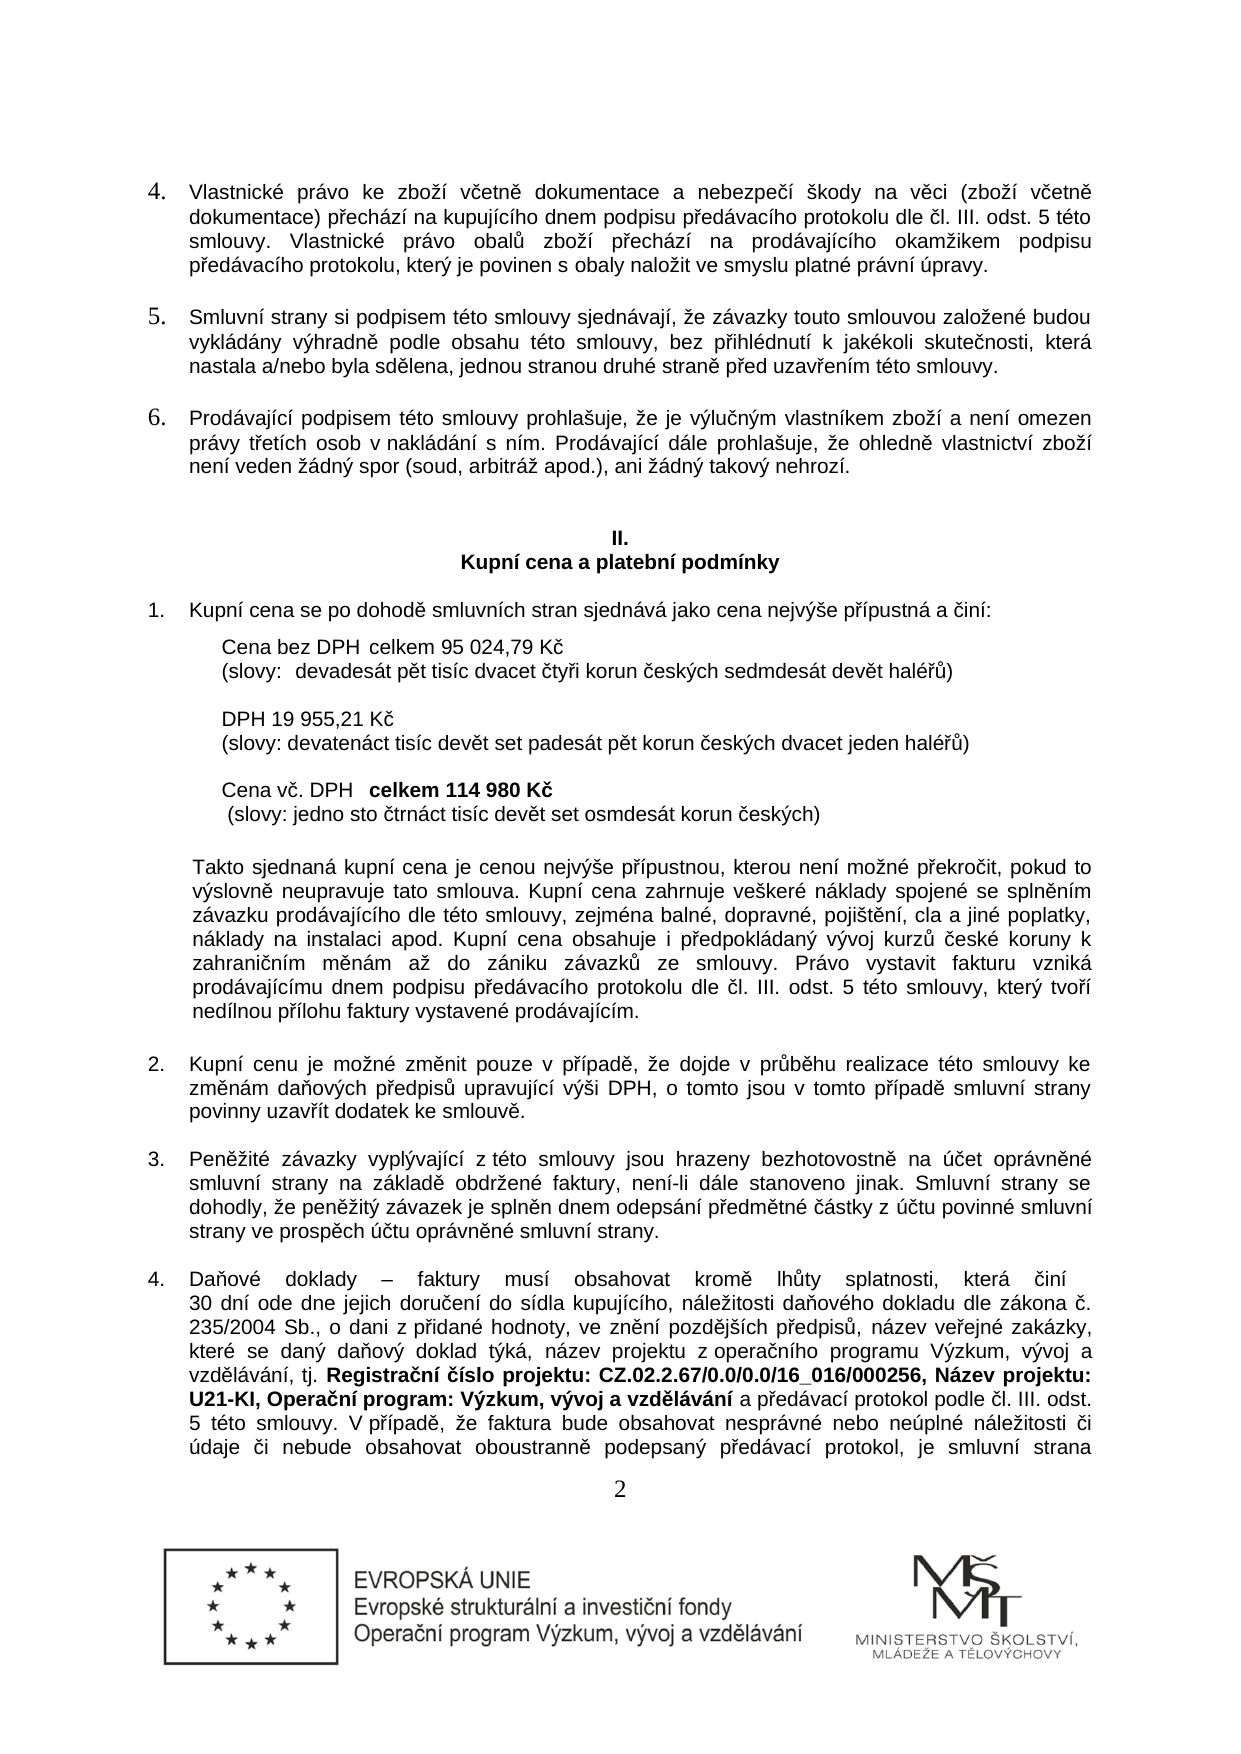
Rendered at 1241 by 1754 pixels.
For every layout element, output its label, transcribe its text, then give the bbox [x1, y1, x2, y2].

text II. [148, 526, 1093, 550]
list Vlastnické právo ke zboží včetně dokumentace a nebezpečí škody na věci (zboží včetně dokumentace) přechází na kupujícího dnem podpisu předávacího protokolu dle čl. III. odst. 5 této smlouvy. Vlastnické právo obalů zboží přechází na prodávajícího okamžikem podpisu předávacího protokolu, který je povinen s obaly naložit ve smyslu platné právní úpravy. [148, 176, 1093, 277]
list Kupní cena se po dohodě smluvních stran sjednává jako cena nejvýše přípustná a činí: [148, 598, 1093, 622]
text (slovy: devatenáct tisíc devět set padesát pět korun českých dvacet jeden haléřů) [148, 730, 1093, 754]
text (slovy: devadesát pět tisíc dvacet čtyři korun českých sedmdesát devět haléřů) [148, 658, 1093, 682]
list Peněžité závazky vyplývající z této smlouvy jsou hrazeny bezhotovostně na účet oprávněné smluvní strany na základě obdržené faktury, není-li dále stanoveno jinak. Smluvní strany se dohodly, že peněžitý závazek je splněn dnem odepsání předmětné částky z účtu povinné smluvní strany ve prospěch účtu oprávněné smluvní strany. [148, 1147, 1093, 1243]
text DPH 19 955,21 Kč [148, 706, 1093, 730]
text Cena bez DPH celkem 95 024,79 Kč [148, 634, 1093, 658]
text Takto sjednaná kupní cena je cenou nejvýše přípustnou, kterou není možné překročit, pokud to výslovně neupravuje tato smlouva. Kupní cena zahrnuje veškeré náklady spojené se splněním závazku prodávajícího dle této smlouvy, zejména balné, dopravné, pojištění, cla a jiné poplatky, náklady na instalaci apod. Kupní cena obsahuje i předpokládaný vývoj kurzů české koruny k zahraničním měnám až do zániku závazků ze smlouvy. Právo vystavit fakturu vzniká prodávajícímu dnem podpisu předávacího protokolu dle čl. III. odst. 5 této smlouvy, který tvoří nedílnou přílohu faktury vystavené prodávajícím. [148, 855, 1093, 1023]
text Cena vč. DPH celkem 114 980 Kč [221, 778, 1093, 802]
list Prodávající podpisem této smlouvy prohlašuje, že je výlučným vlastníkem zboží a není omezen právy třetích osob v nakládání s ním. Prodávající dále prohlašuje, že ohledně vlastnictví zboží není veden žádný spor (soud, arbitráž apod.), ani žádný takový nehrozí. [148, 402, 1093, 478]
text (slovy: jedno sto čtrnáct tisíc devět set osmdesát korun českých) [221, 802, 1093, 826]
picture [147, 1503, 1093, 1681]
list Kupní cenu je možné změnit pouze v případě, že dojde v průběhu realizace této smlouvy ke změnám daňových předpisů upravující výši DPH, o tomto jsou v tomto případě smluvní strany povinny uzavřít dodatek ke smlouvě. [148, 1051, 1093, 1123]
text Kupní cena a platební podmínky [148, 550, 1093, 574]
list Smluvní strany si podpisem této smlouvy sjednávají, že závazky touto smlouvou založené budou vykládány výhradně podle obsahu této smlouvy, bez přihlédnutí k jakékoli skutečnosti, která nastala a/nebo byla sdělena, jednou stranou druhé straně před uzavřením této smlouvy. [148, 301, 1093, 378]
